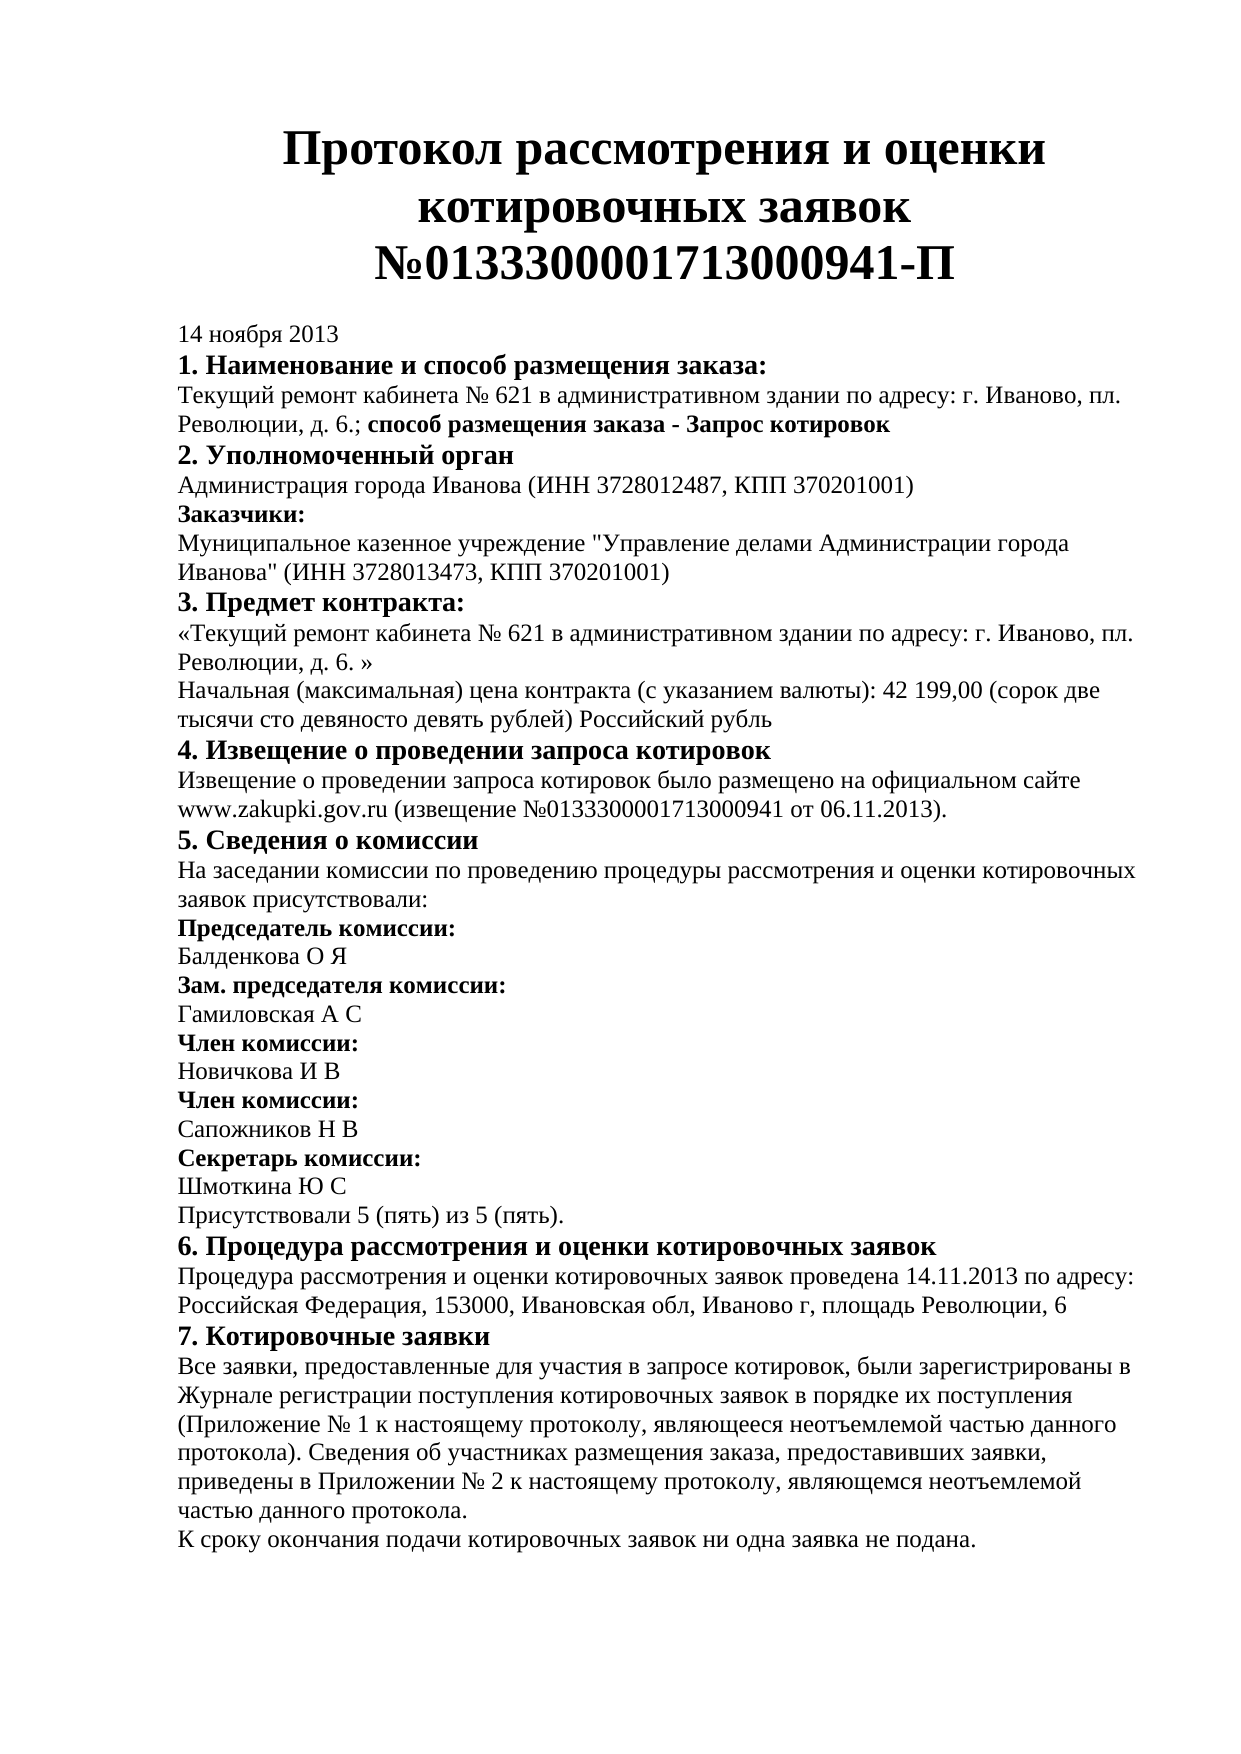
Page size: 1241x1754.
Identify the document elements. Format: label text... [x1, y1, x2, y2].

text 4. Извещение о проведении запроса котировок [177, 733, 1152, 765]
text 14 ноября 2013 [177, 291, 1152, 348]
text 1. Наименование и способ размещения заказа: [177, 348, 1152, 381]
text Член комиссии: Сапожников Н В [177, 1085, 1152, 1143]
text Присутствовали 5 (пять) из 5 (пять). [177, 1200, 1152, 1229]
text Муниципальное казенное учреждение "Управление делами Администрации города Иванова" (ИНН 3728013473, КПП 370201001) [177, 528, 1152, 585]
text Заказчики: [177, 499, 1152, 528]
text 6. Процедура рассмотрения и оценки котировочных заявок [177, 1229, 1152, 1261]
text «Текущий ремонт кабинета № 621 в административном здании по адресу: г. Иваново, пл. Революции, д. 6. » Начальная (максимальная) цена контракта (с указанием валюты): 42 199,00 (сорок две тысячи сто девяносто девять рублей) Российский рубль [177, 618, 1152, 733]
text 2. Уполномоченный орган [177, 438, 1152, 470]
text Председатель комиссии: Балденкова О Я [177, 913, 1152, 970]
text Секретарь комиссии: Шмоткина Ю С [177, 1143, 1152, 1200]
text К сроку окончания подачи котировочных заявок ни одна заявка не подана. [177, 1524, 1152, 1552]
text Извещение о проведении запроса котировок было размещено на официальном сайте www.zakupki.gov.ru (извещение №0133300001713000941 от 06.11.2013). [177, 765, 1152, 823]
text Член комиссии: Новичкова И В [177, 1028, 1152, 1085]
text Администрация города Иванова (ИНН 3728012487, КПП 370201001) [177, 470, 1152, 499]
text 3. Предмет контракта: [177, 585, 1152, 618]
text Текущий ремонт кабинета № 621 в административном здании по адресу: г. Иваново, пл. Революции, д. 6.; способ размещения заказа - Запрос котировок [177, 381, 1152, 438]
text 5. Сведения о комиссии [177, 823, 1152, 855]
text Все заявки, предоставленные для участия в запросе котировок, были зарегистрированы в Журнале регистрации поступления котировочных заявок в порядке их поступления (Приложение № 1 к настоящему протоколу, являющееся неотъемлемой частью данного протокола). Сведения об участниках размещения заказа, предоставивших заявки, приведены в Приложении № 2 к настоящему протоколу, являющемся неотъемлемой частью данного протокола. [177, 1351, 1152, 1524]
text Процедура рассмотрения и оценки котировочных заявок проведена 14.11.2013 по адресу: Российская Федерация, 153000, Ивановская обл, Иваново г, площадь Революции, 6 [177, 1261, 1152, 1319]
text Зам. председателя комиссии: Гамиловская А С [177, 970, 1152, 1028]
text На заседании комиссии по проведению процедуры рассмотрения и оценки котировочных заявок присутствовали: [177, 855, 1152, 913]
text Протокол рассмотрения и оценки котировочных заявок №0133300001713000941-П [177, 118, 1152, 291]
text 7. Котировочные заявки [177, 1319, 1152, 1351]
